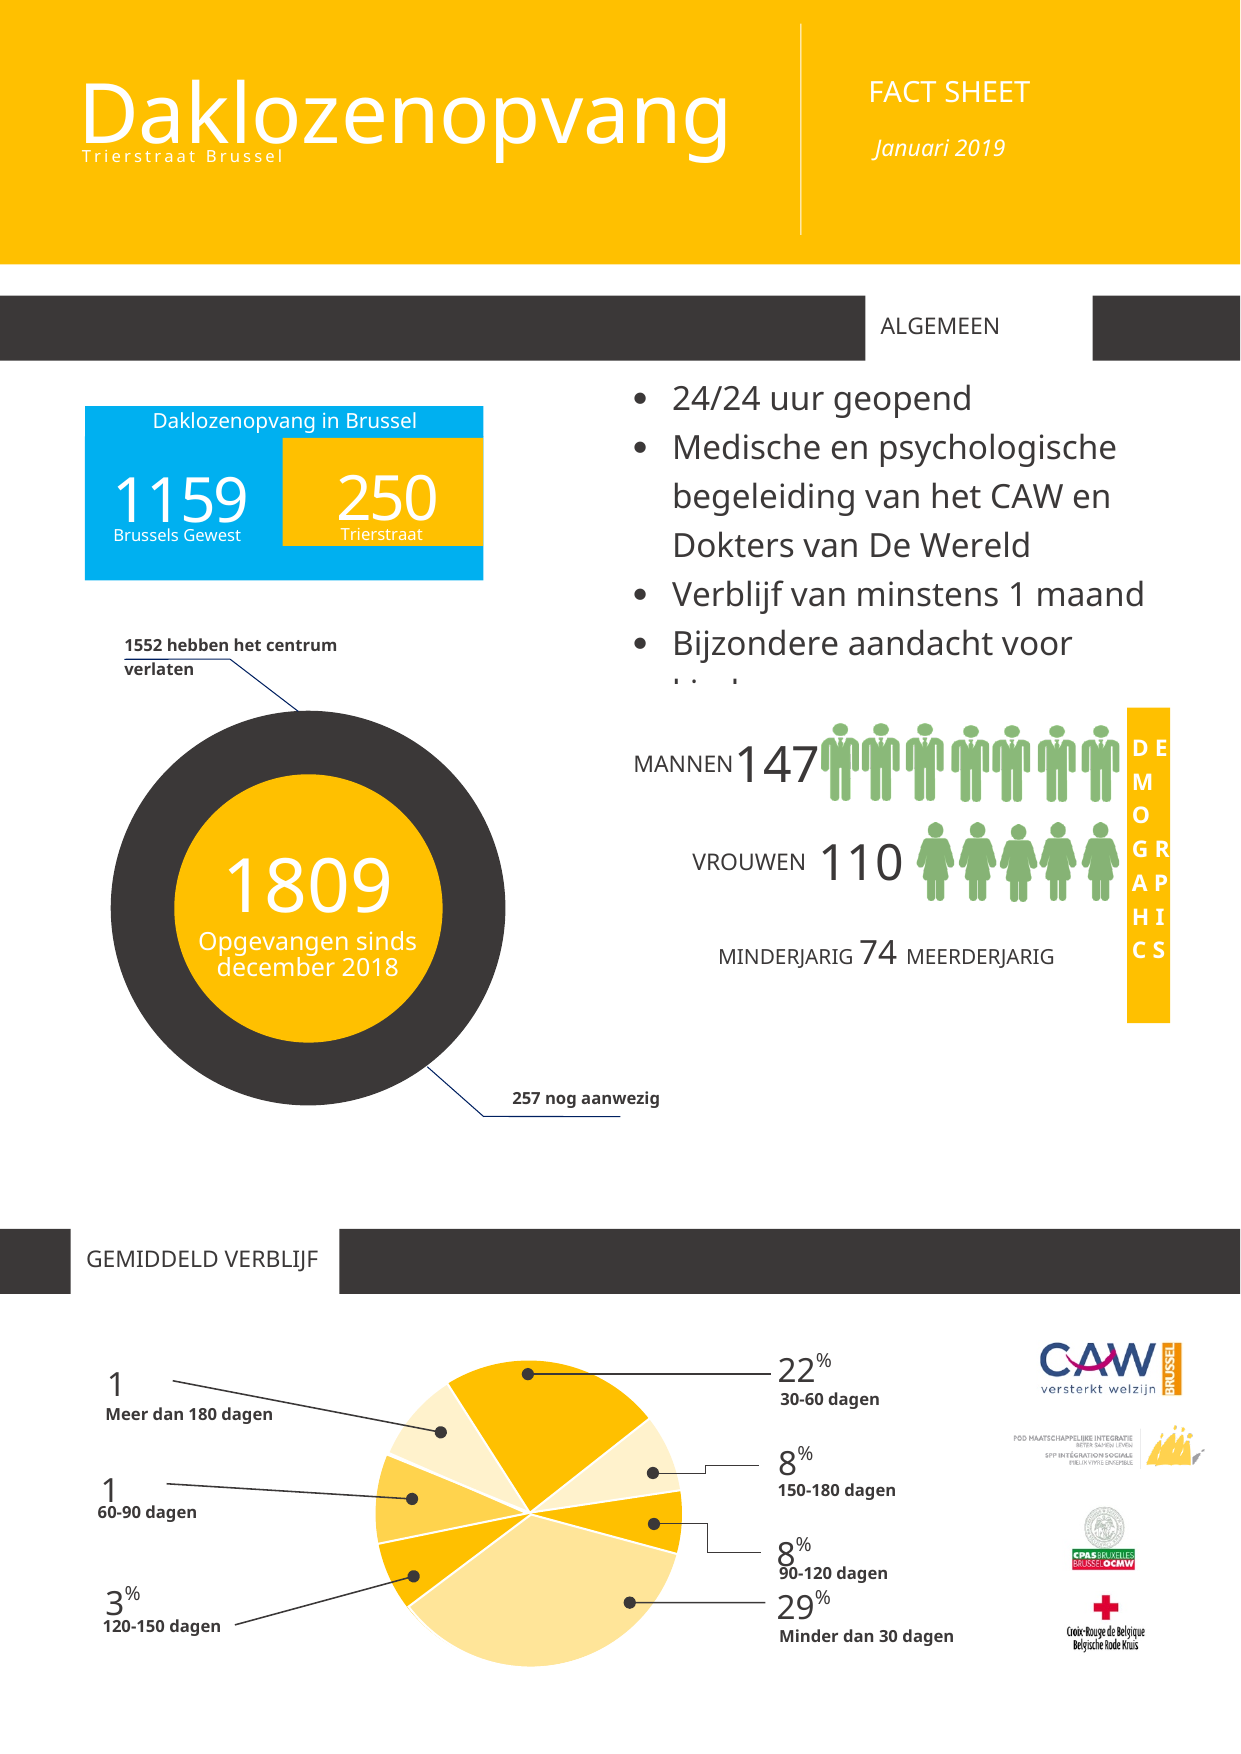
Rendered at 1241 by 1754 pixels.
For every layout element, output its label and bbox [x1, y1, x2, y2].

picture [1062, 1591, 1149, 1656]
picture [1036, 1340, 1185, 1397]
picture [1013, 1425, 1205, 1469]
picture [1040, 1505, 1171, 1571]
